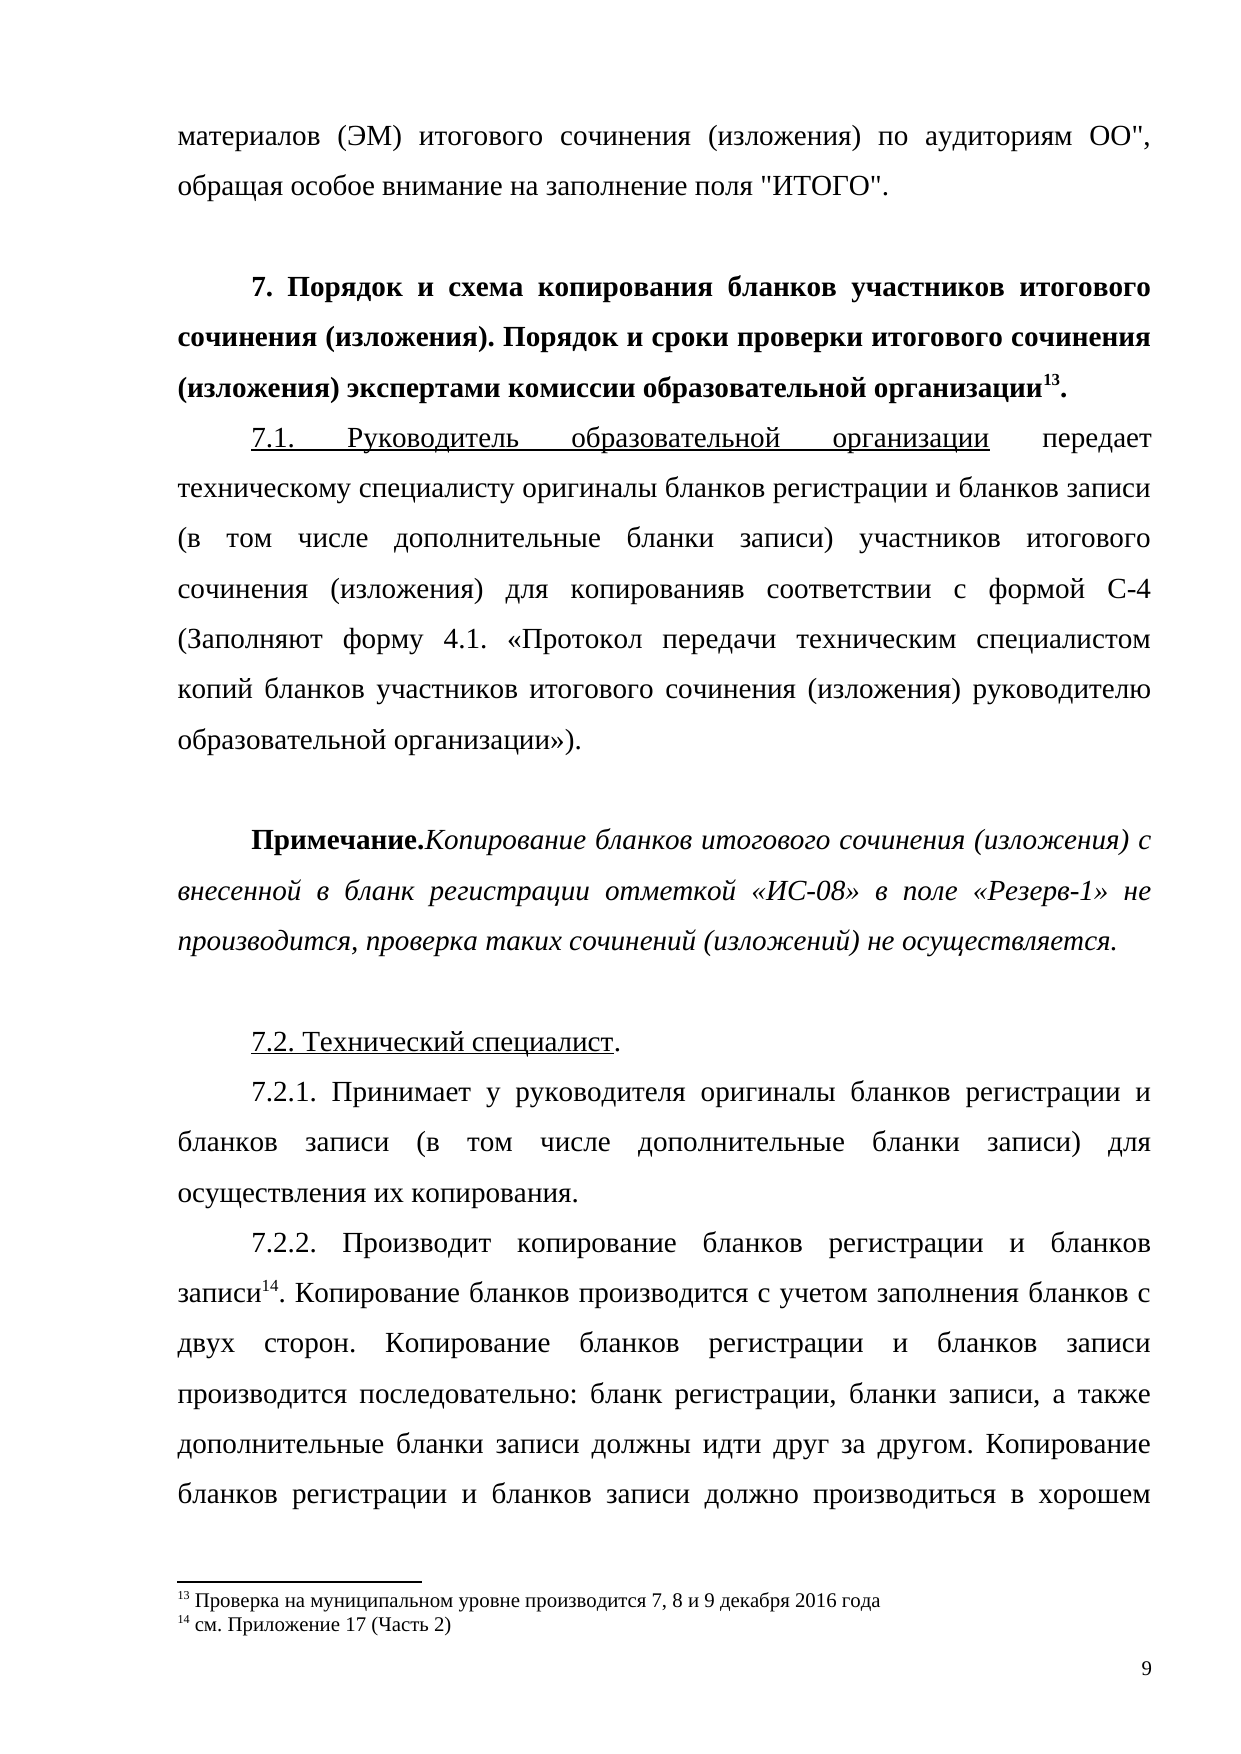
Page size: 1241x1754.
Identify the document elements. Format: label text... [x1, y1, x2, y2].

text Примечание.Копирование бланков итогового сочинения (изложения) с внесенной в бланк регистрации отметкой «ИС-08» в поле «Резерв-1» не производится, проверка таких сочинений (изложений) не осуществляется. [177, 822, 1152, 957]
text 7.2.1. Принимает у руководителя оригиналы бланков регистрации и бланков записи (в том числе дополнительные бланки записи) для осуществления их копирования. [177, 1074, 1152, 1208]
text 7.2. Технический специалист. [177, 1024, 1152, 1057]
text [177, 118, 1152, 202]
text 7.1. Руководитель образовательной организации передает техническому специалисту оригиналы бланков регистрации и бланков записи (в том числе дополнительные бланки записи) участников итогового сочинения (изложения) для копированияв соответствии с формой С-4 (Заполняют форму 4.1. «Протокол передачи техническим специалистом копий бланков участников итогового сочинения (изложения) руководителю образовательной организации»). [177, 420, 1152, 755]
text 7. Порядок и схема копирования бланков участников итогового сочинения (изложения). Порядок и сроки проверки итогового сочинения (изложения) экспертами комиссии образовательной организации. [177, 269, 1152, 403]
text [177, 1225, 1152, 1510]
